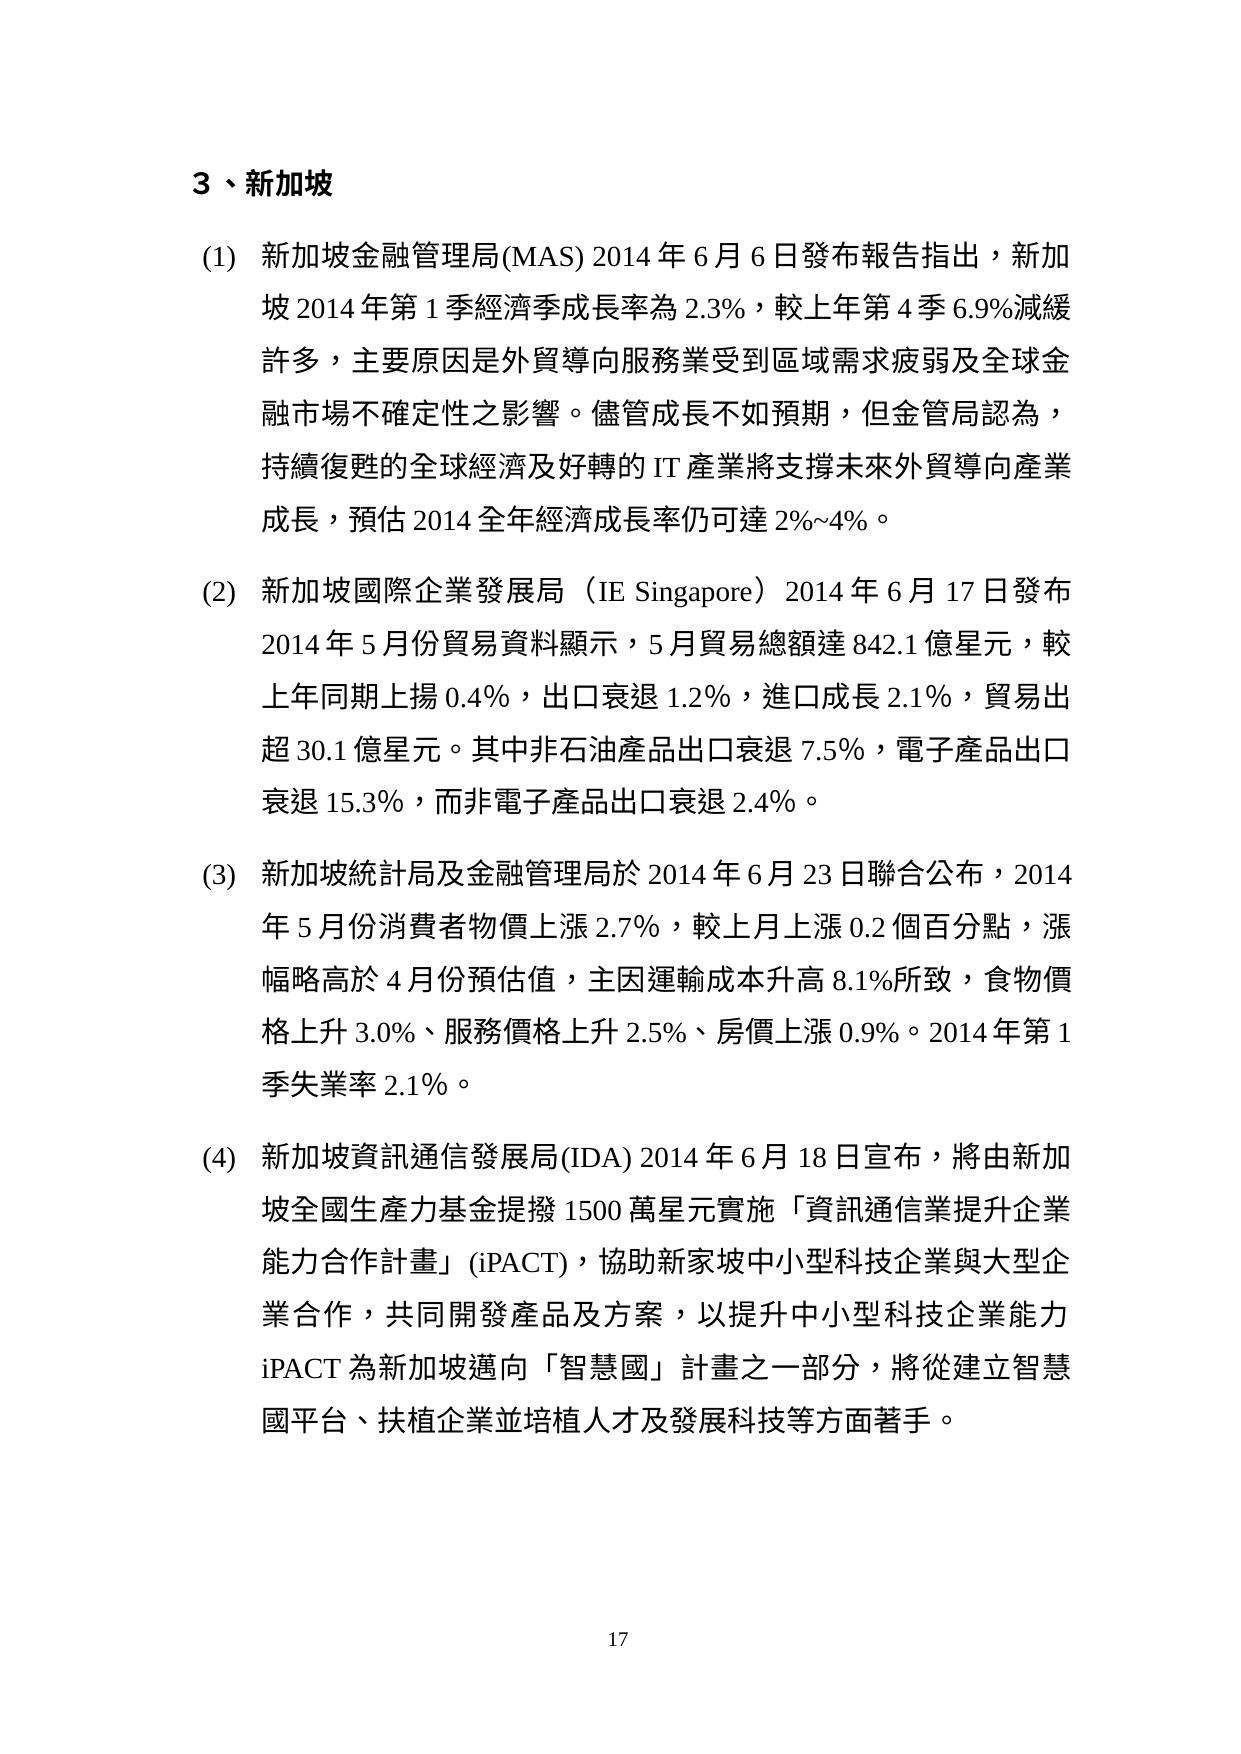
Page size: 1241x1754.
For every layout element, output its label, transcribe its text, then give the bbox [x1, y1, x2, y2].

list 新加坡資訊通信發展局(IDA) 2014年6月18日宣布，將由新加坡全國生產力基金提撥1500萬星元實施「資訊通信業提升企業能力合作計畫」(iPACT)，協助新家坡中小型科技企業與大型企業合作，共同開發產品及方案，以提升中小型科技企業能力。iPACT為新加坡邁向「智慧國」計畫之一部分，將從建立智慧國平台、扶植企業並培植人才及發展科技等方面著手。 [202, 1133, 1072, 1440]
list 新加坡國際企業發展局（IE Singapore）2014年6月17日發布2014年5月份貿易資料顯示，5月貿易總額達842.1億星元，較上年同期上揚0.4％，出口衰退1.2％，進口成長2.1％，貿易出超30.1億星元。其中非石油產品出口衰退7.5％，電子產品出口衰退15.3％，而非電子產品出口衰退2.4％。 [202, 568, 1072, 821]
list ３、新加坡 [187, 161, 1063, 203]
list 新加坡統計局及金融管理局於2014年6月23日聯合公布，2014年5月份消費者物價上漲2.7％，較上月上漲0.2個百分點，漲幅略高於4月份預估值，主因運輸成本升高8.1%所致，食物價格上升3.0%、服務價格上升2.5%、房價上漲0.9%。2014年第1季失業率2.1％。 [202, 851, 1072, 1104]
list 新加坡金融管理局(MAS) 2014年6月6日發布報告指出，新加坡2014年第1季經濟季成長率為2.3%，較上年第4季6.9%減緩許多，主要原因是外貿導向服務業受到區域需求疲弱及全球金融市場不確定性之影響。儘管成長不如預期，但金管局認為，持續復甦的全球經濟及好轉的IT產業將支撐未來外貿導向產業成長，預估2014全年經濟成長率仍可達2%~4%。 [202, 232, 1072, 538]
